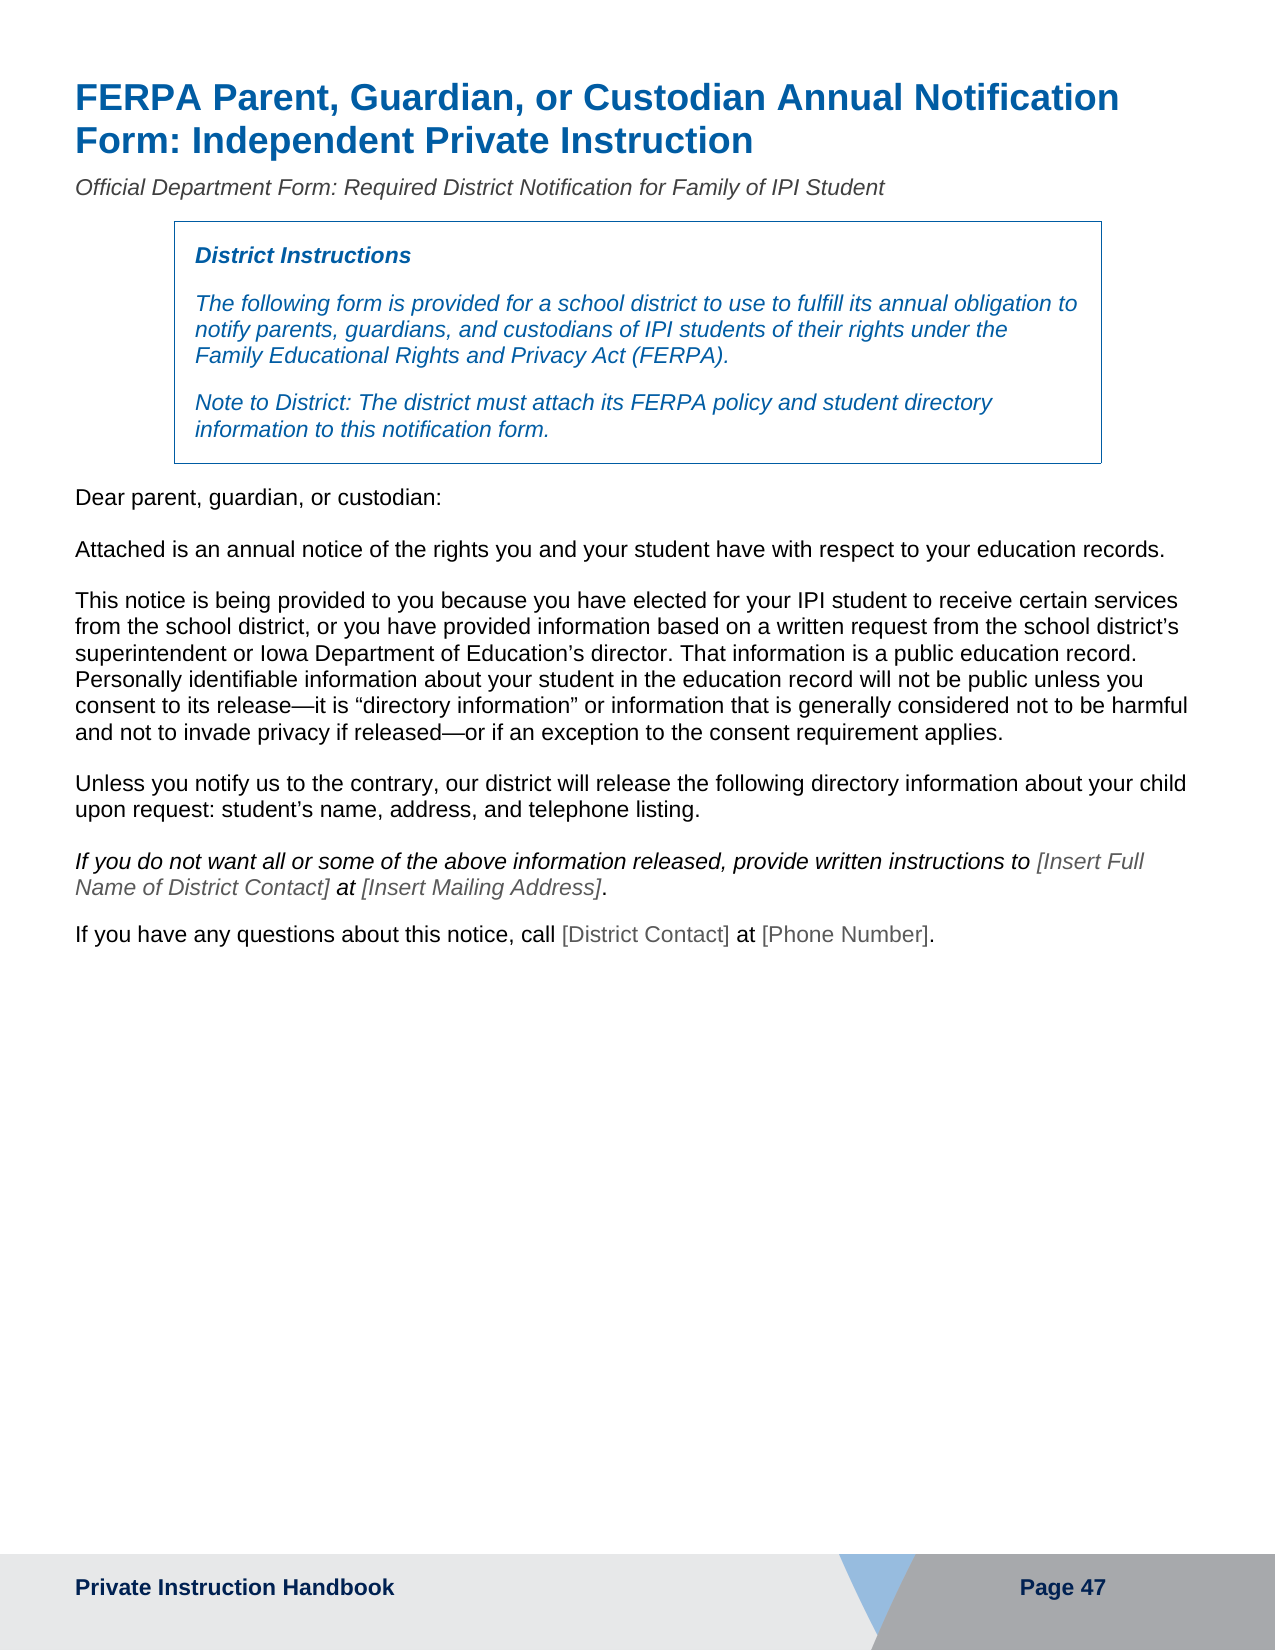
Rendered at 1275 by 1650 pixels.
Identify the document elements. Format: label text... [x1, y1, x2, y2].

text Official Department Form: Required District Notification for Family of IPI Student [75, 174, 1200, 200]
text Unless you notify us to the contrary, our district will release the following directory information about your child upon request: student’s name, address, and telephone listing. [75, 770, 1200, 823]
text If you do not want all or some of the above information released, provide written instructions to [Insert Full Name of District Contact] at [Insert Mailing Address]. [75, 848, 1200, 901]
picture [0, 1533, 1275, 1650]
text Attached is an annual notice of the rights you and your student have with respect to your education records. [75, 536, 1200, 562]
text If you have any questions about this notice, call [District Contact] at [Phone Number]. [75, 921, 1200, 948]
text Note to District: The district must attach its FERPA policy and student directory information to this notification form. [175, 368, 1101, 463]
subtitle FERPA Parent, Guardian, or Custodian Annual Notification Form: Independent Private Instruction [75, 75, 1200, 161]
text District Instructions [175, 222, 1101, 268]
text Dear parent, guardian, or custodian: [75, 484, 1200, 511]
text The following form is provided for a school district to use to fulfill its annual obligation to notify parents, guardians, and custodians of IPI students of their rights under the Family Educational Rights and Privacy Act (FERPA). [175, 268, 1101, 368]
text This notice is being provided to you because you have elected for your IPI student to receive certain services from the school district, or you have provided information based on a written request from the school district’s superintendent or Iowa Department of Education’s director. That information is a public education record. Personally identifiable information about your student in the education record will not be public unless you consent to its release—it is “directory information” or information that is generally considered not to be harmful and not to invade privacy if released—or if an exception to the consent requirement applies. [75, 587, 1200, 745]
